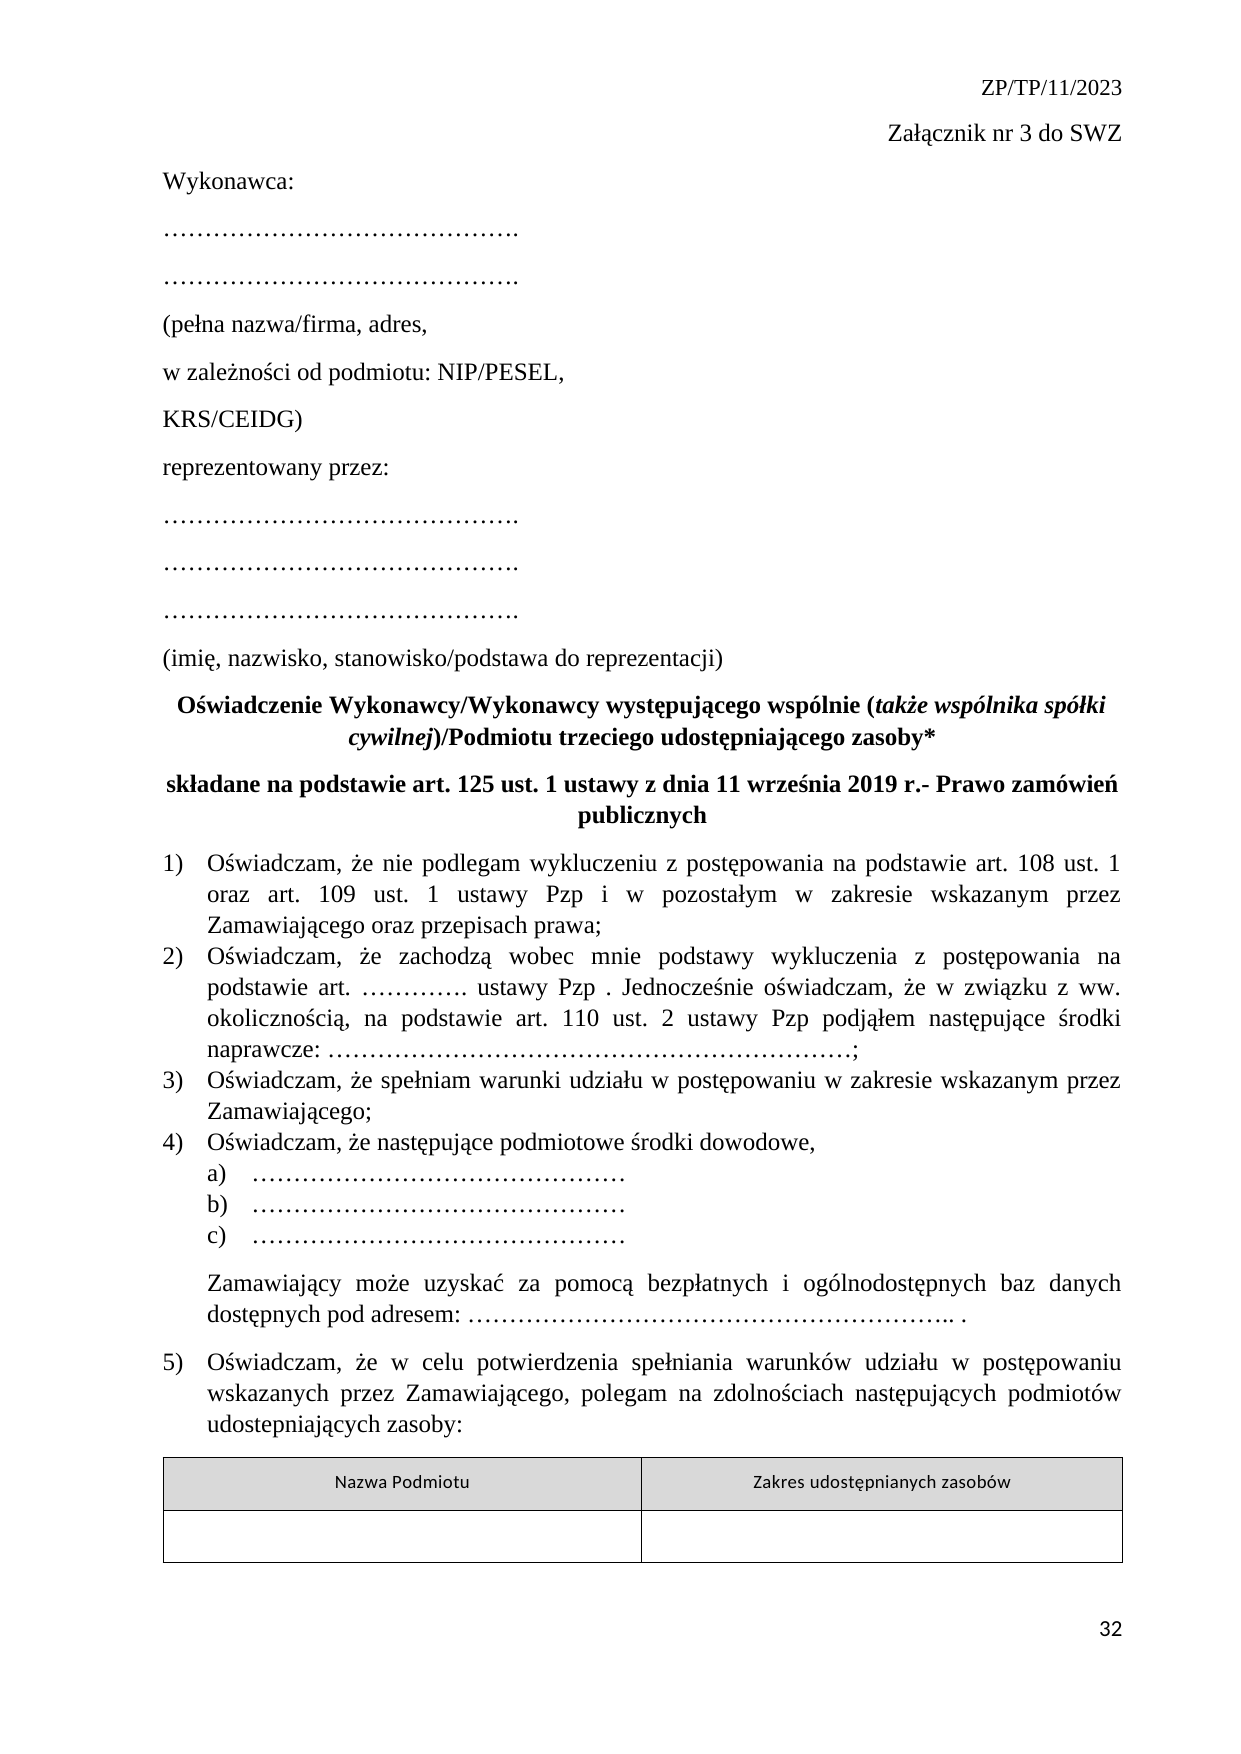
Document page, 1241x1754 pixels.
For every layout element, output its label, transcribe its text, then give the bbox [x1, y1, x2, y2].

table_header Zakres udostępnianych zasobów [642, 1458, 1122, 1510]
list Oświadczam, że następujące podmiotowe środki dowodowe, [162, 1127, 1122, 1156]
text Zamawiający może uzyskać za pomocą bezpłatnych i ogólnodostępnych baz danych dostępnych pod adresem: ………………………………………………….. . [207, 1268, 1122, 1328]
text KRS/CEIDG) [162, 404, 1122, 433]
list ……………………………………… [207, 1158, 1122, 1187]
text Załącznik nr 3 do SWZ [162, 118, 1122, 147]
text składane na podstawie art. 125 ust. 1 ustawy z dnia 11 września 2019 r.- Prawo zamówień publicznych [162, 769, 1122, 829]
text ……………………………………. [162, 261, 1122, 290]
text Wykonawca: [162, 166, 1122, 194]
text ……………………………………. [162, 213, 1122, 242]
list Oświadczam, że zachodzą wobec mnie podstawy wykluczenia z postępowania na podstawie art. …………. ustawy Pzp . Jednocześnie oświadczam, że w związku z ww. okolicznością, na podstawie art. 110 ust. 2 ustawy Pzp podjąłem następujące środki naprawcze: ………………………………………………………; [162, 941, 1122, 1063]
list ……………………………………… [207, 1221, 1122, 1249]
table_header Nazwa Podmiotu [164, 1458, 641, 1510]
list Oświadczam, że spełniam warunki udziału w postępowaniu w zakresie wskazanym przez Zamawiającego; [162, 1065, 1122, 1125]
text w zależności od podmiotu: NIP/PESEL, [162, 357, 1122, 385]
list Oświadczam, że w celu potwierdzenia spełniania warunków udziału w postępowaniu wskazanych przez Zamawiającego, polegam na zdolnościach następujących podmiotów udostepniających zasoby: [162, 1347, 1122, 1438]
text Oświadczenie Wykonawcy/Wykonawcy występującego wspólnie (także wspólnika spółki cywilnej)/Podmiotu trzeciego udostępniającego zasoby* [162, 691, 1122, 750]
text ……………………………………. [162, 500, 1122, 528]
text reprezentowany przez: [162, 452, 1122, 481]
text (imię, nazwisko, stanowisko/podstawa do reprezentacji) [162, 643, 1122, 672]
list Oświadczam, że nie podlegam wykluczeniu z postępowania na podstawie art. 108 ust. 1 oraz art. 109 ust. 1 ustawy Pzp i w pozostałym w zakresie wskazanym przez Zamawiającego oraz przepisach prawa; [162, 848, 1122, 939]
list ……………………………………… [207, 1189, 1122, 1218]
text ……………………………………. [162, 595, 1122, 624]
text (pełna nazwa/firma, adres, [162, 309, 1122, 338]
table_cell [642, 1511, 1122, 1562]
table_cell [164, 1511, 641, 1562]
text ……………………………………. [162, 547, 1122, 576]
